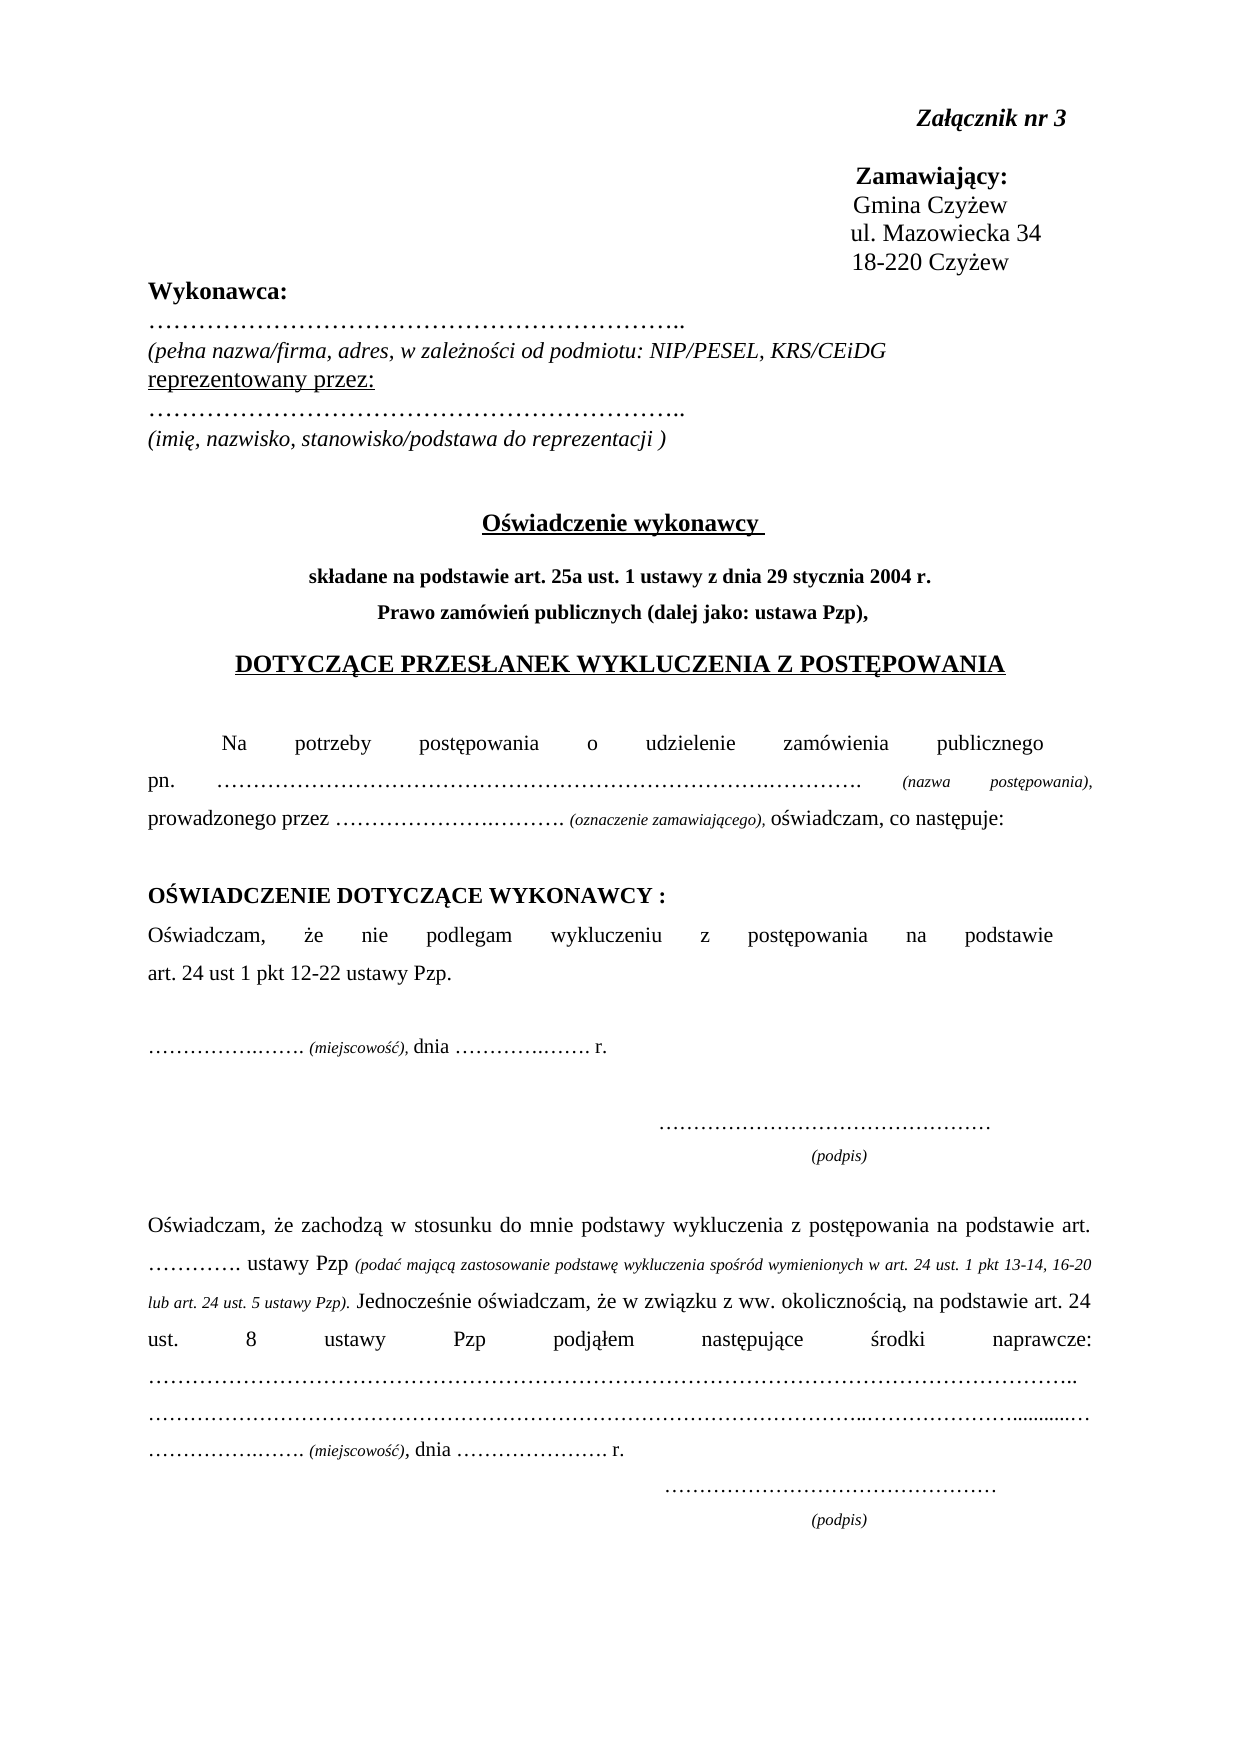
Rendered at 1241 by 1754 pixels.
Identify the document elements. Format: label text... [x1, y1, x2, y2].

text Oświadczam, że zachodzą w stosunku do mnie podstawy wykluczenia z postępowania na podstawie art. …………. ustawy Pzp (podać mającą zastosowanie podstawę wykluczenia spośród wymienionych w art. 24 ust. 1 pkt 13-14, 16-20 lub art. 24 ust. 5 ustawy Pzp). Jednocześnie oświadczam, że w związku z ww. okolicznością, na podstawie art. 24 ust. 8 ustawy Pzp podjąłem następujące środki naprawcze: ……………………………………………………………………………………………………………….. [148, 1212, 1093, 1389]
text Zamawiający: [694, 161, 1093, 190]
text …………….……. (miejscowość), dnia ………….……. r. [148, 1034, 1093, 1058]
text Prawo zamówień publicznych (dalej jako: ustawa Pzp), [148, 600, 1093, 624]
text (podpis) [738, 1146, 1093, 1165]
text ……………………………………………………….. [148, 305, 1093, 334]
text …………………………………………………………………………………………..…………………...........… [148, 1401, 1093, 1425]
text Na potrzeby postępowania o udzielenie zamówienia publicznego pn. ………………………………………………………………….…………. (nazwa postępowania), prowadzonego przez ………………….………. (oznaczenie zamawiającego), oświadczam, co następuje: [148, 729, 1093, 830]
text (imię, nazwisko, stanowisko/podstawa do reprezentacji ) [148, 422, 1093, 451]
text 18-220 Czyżew [768, 247, 1093, 276]
text ul. Mazowiecka 34 [768, 218, 1093, 247]
text (podpis) [738, 1509, 1093, 1529]
text …………….……. (miejscowość), dnia …………………. r. [148, 1437, 1093, 1461]
text reprezentowany przez: [148, 363, 1093, 393]
text składane na podstawie art. 25a ust. 1 ustawy z dnia 29 stycznia 2004 r. [148, 564, 1093, 588]
text ………………………………………… [148, 1110, 1093, 1134]
text ……………………………………………………….. [148, 393, 1093, 422]
text (pełna nazwa/firma, adres, w zależności od podmiotu: NIP/PESEL, KRS/CEiDG [148, 334, 1093, 363]
text ………………………………………… [148, 1473, 1093, 1497]
text Oświadczam, że nie podlegam wykluczeniu z postępowania na podstawie art. 24 ust 1 pkt 12-22 ustawy Pzp. [148, 922, 1093, 985]
text DOTYCZĄCE PRZESŁANEK WYKLUCZENIA Z POSTĘPOWANIA [148, 649, 1093, 677]
text Wykonawca: [148, 276, 1093, 305]
text OŚWIADCZENIE DOTYCZĄCE WYKONAWCY : [148, 882, 1093, 909]
text Oświadczenie wykonawcy [148, 508, 1093, 537]
text Załącznik nr 3 [148, 103, 1093, 132]
text Gmina Czyżew [768, 190, 1093, 218]
